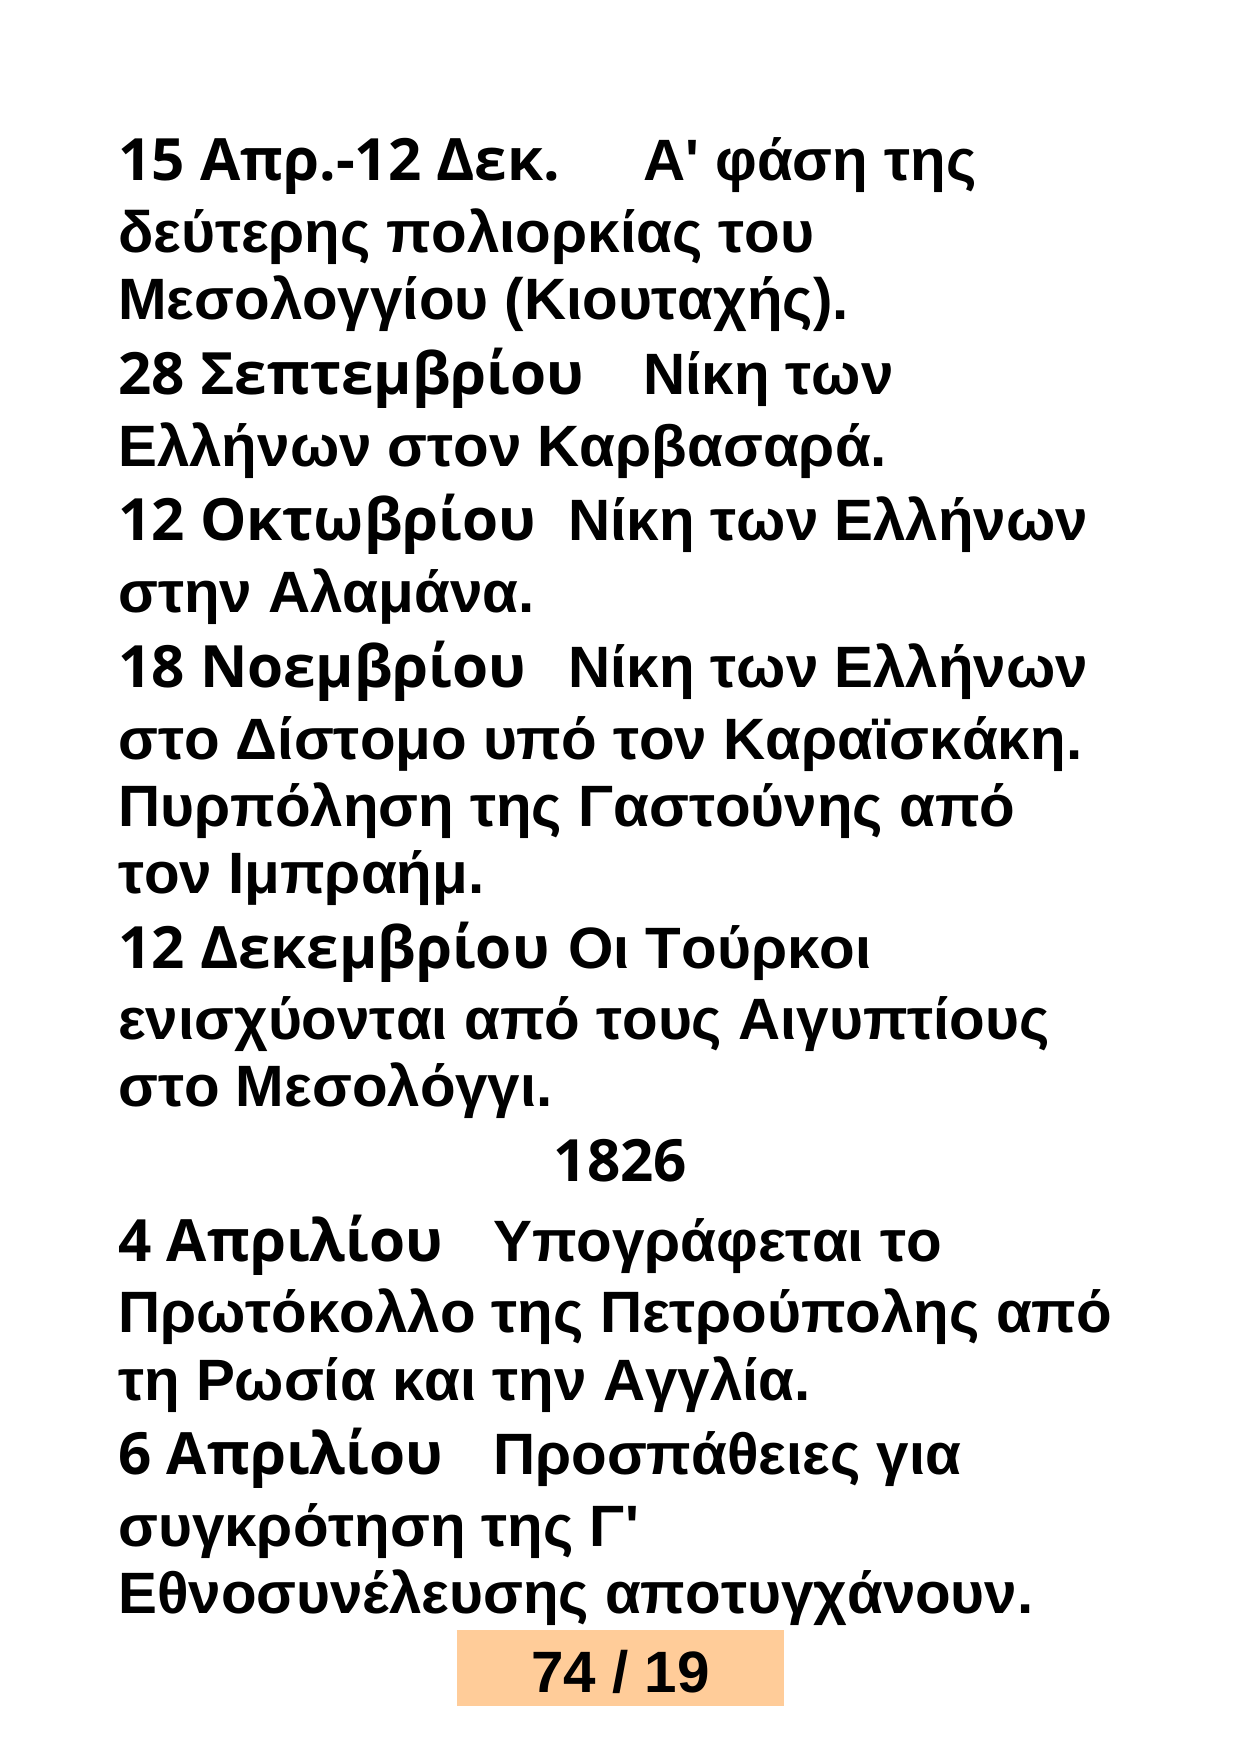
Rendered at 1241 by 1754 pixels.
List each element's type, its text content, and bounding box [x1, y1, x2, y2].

text 18 Νοεμβρίου Νίκη των Ελλήνων στο Δίστομο υπό τον Καραϊσκάκη. Πυρπόληση της Γαστούνης από τον Ιμπραήμ. [118, 625, 1122, 906]
text 28 Σεπτεμβρίου Νίκη των Ελλήνων στον Καρβασαρά. [118, 332, 1122, 478]
text 12 Δεκεμβρίου Οι Τούρκοι ενισχύονται από τους Αιγυπτίους στο Μεσολόγγι. [118, 906, 1122, 1119]
text 15 Απρ.-12 Δεκ. Α' φάση της δεύτερης πολιορκίας του Μεσολογγίου (Κιουταχής). [118, 118, 1122, 332]
text 1826 [118, 1119, 1122, 1199]
text 12 Οκτωβρίου Νίκη των Ελλήνων στην Αλαμάνα. [118, 478, 1122, 625]
text 4 Απριλίου Υπογράφεται το Πρωτόκολλο της Πετρούπολης από τη Ρωσία και την Αγγλία. [118, 1199, 1122, 1412]
text 6 Απριλίου Προσπάθειες για συγκρότηση της Γ' Εθνοσυνέλευσης αποτυγχάνουν. [118, 1412, 1122, 1626]
